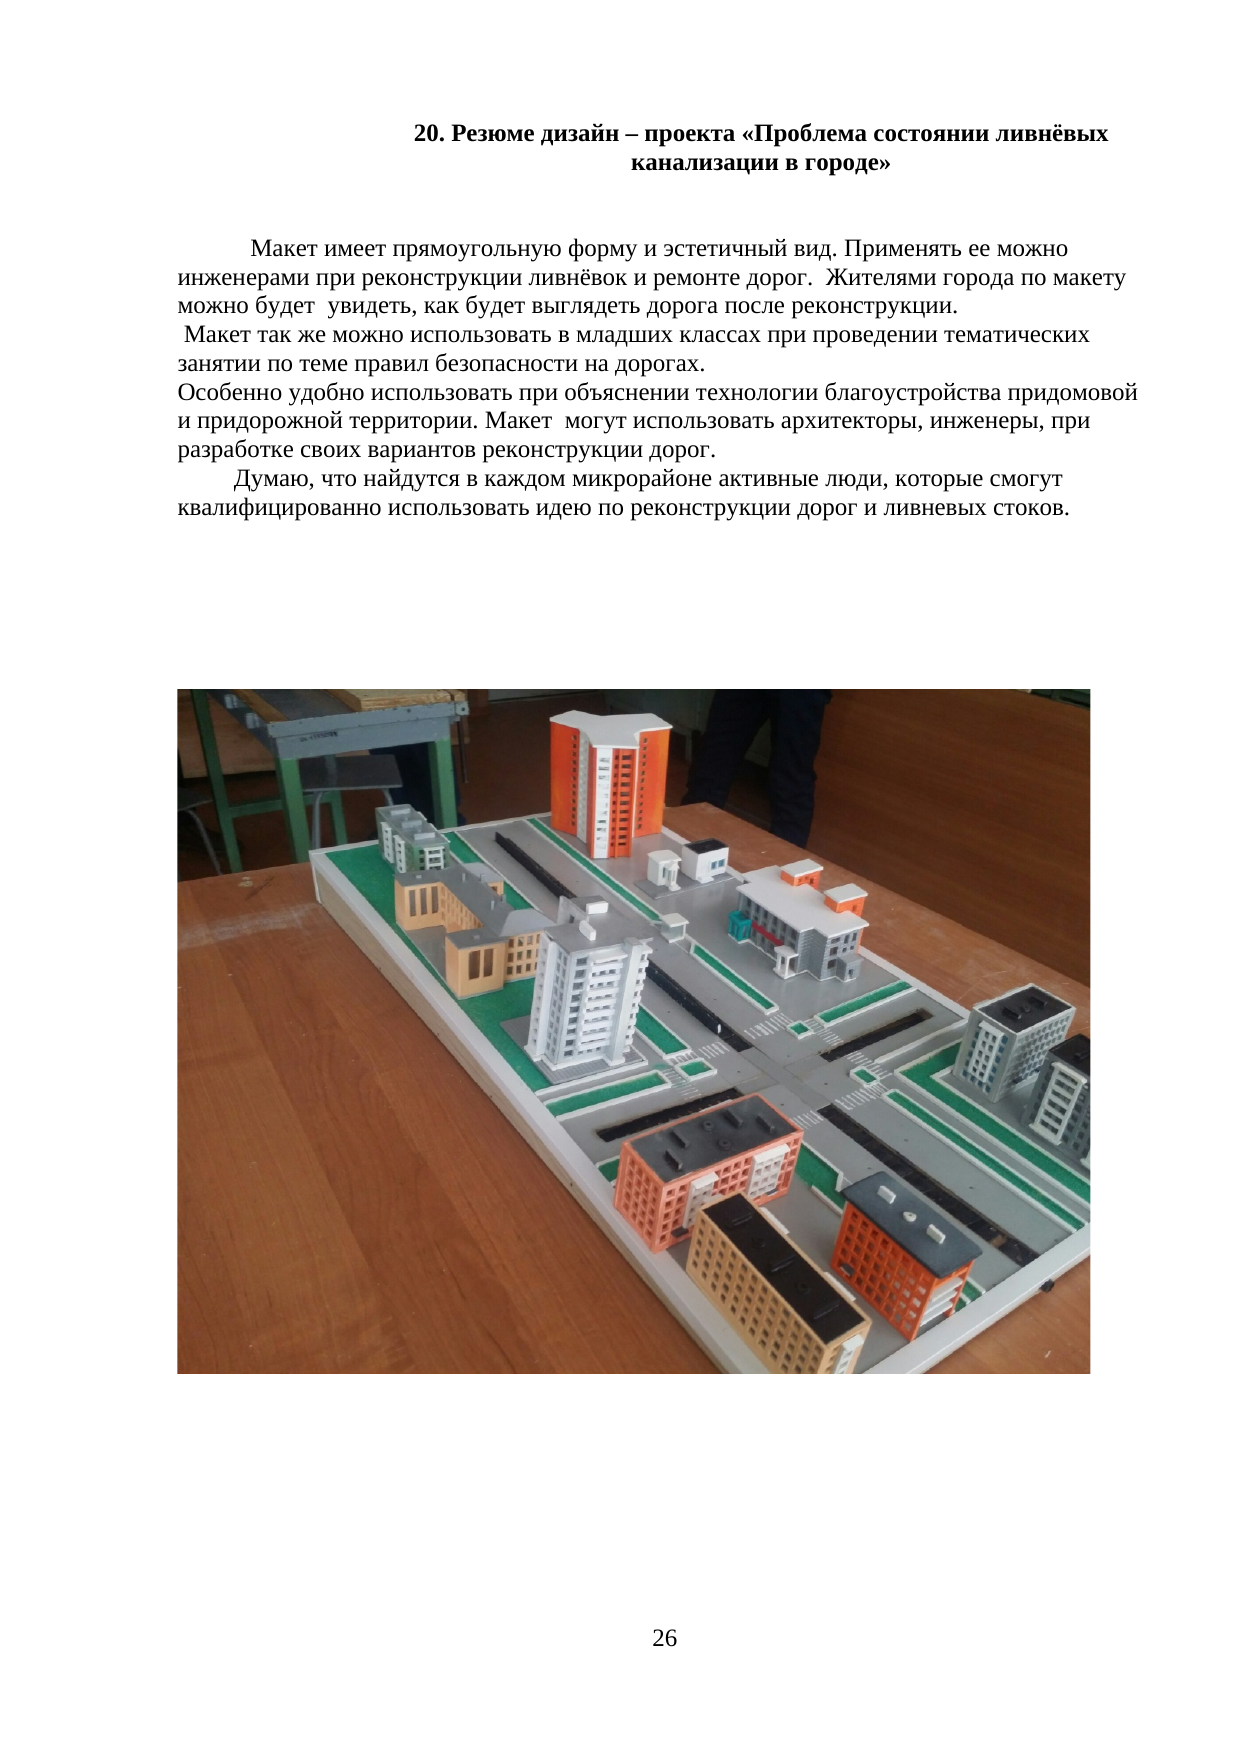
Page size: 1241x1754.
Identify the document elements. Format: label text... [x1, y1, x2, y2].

picture [177, 689, 1091, 1374]
list 20. Резюме дизайн – проекта «Проблема состоянии ливнёвых канализации в городе» [370, 118, 1152, 176]
text Думаю, что найдутся в каждом микрорайоне активные люди, которые смогут квалифицированно использовать идею по реконструкции дорог и ливневых стоков. [177, 463, 1152, 521]
text Особенно удобно использовать при объяснении технологии благоустройства придомовой и придорожной территории. Макет могут использовать архитекторы, инженеры, при разработке своих вариантов реконструкции дорог. [177, 377, 1152, 463]
text Макет имеет прямоугольную форму и эстетичный вид. Применять ее можно инженерами при реконструкции ливнёвок и ремонте дорог. Жителями города по макету можно будет увидеть, как будет выглядеть дорога после реконструкции. [177, 233, 1152, 319]
text Макет так же можно использовать в младших классах при проведении тематических занятии по теме правил безопасности на дорогах. [177, 319, 1152, 377]
